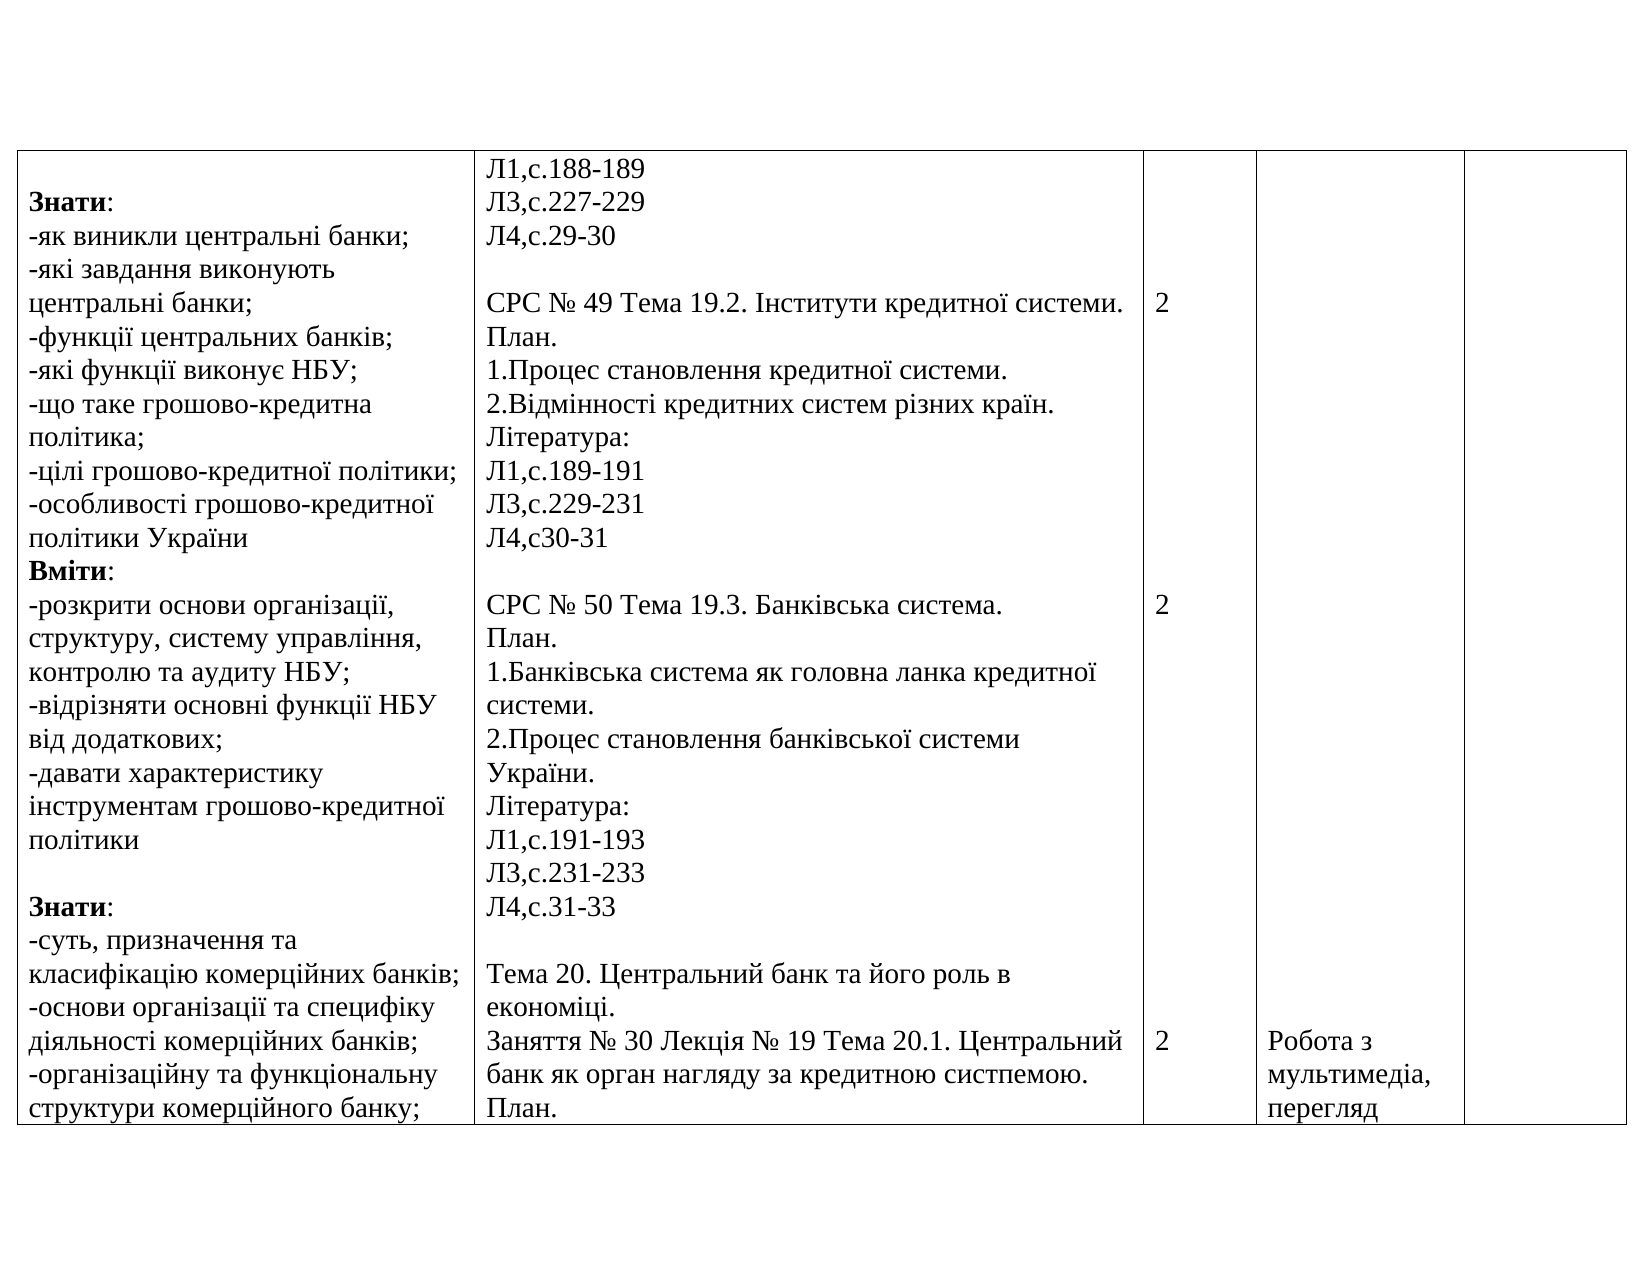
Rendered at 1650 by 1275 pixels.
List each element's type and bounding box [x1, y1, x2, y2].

table_cell [1465, 151, 1626, 1124]
table_cell [1257, 151, 1464, 1124]
table_cell [18, 151, 474, 1124]
table_cell [1144, 151, 1256, 1124]
table_cell [475, 151, 1143, 1124]
